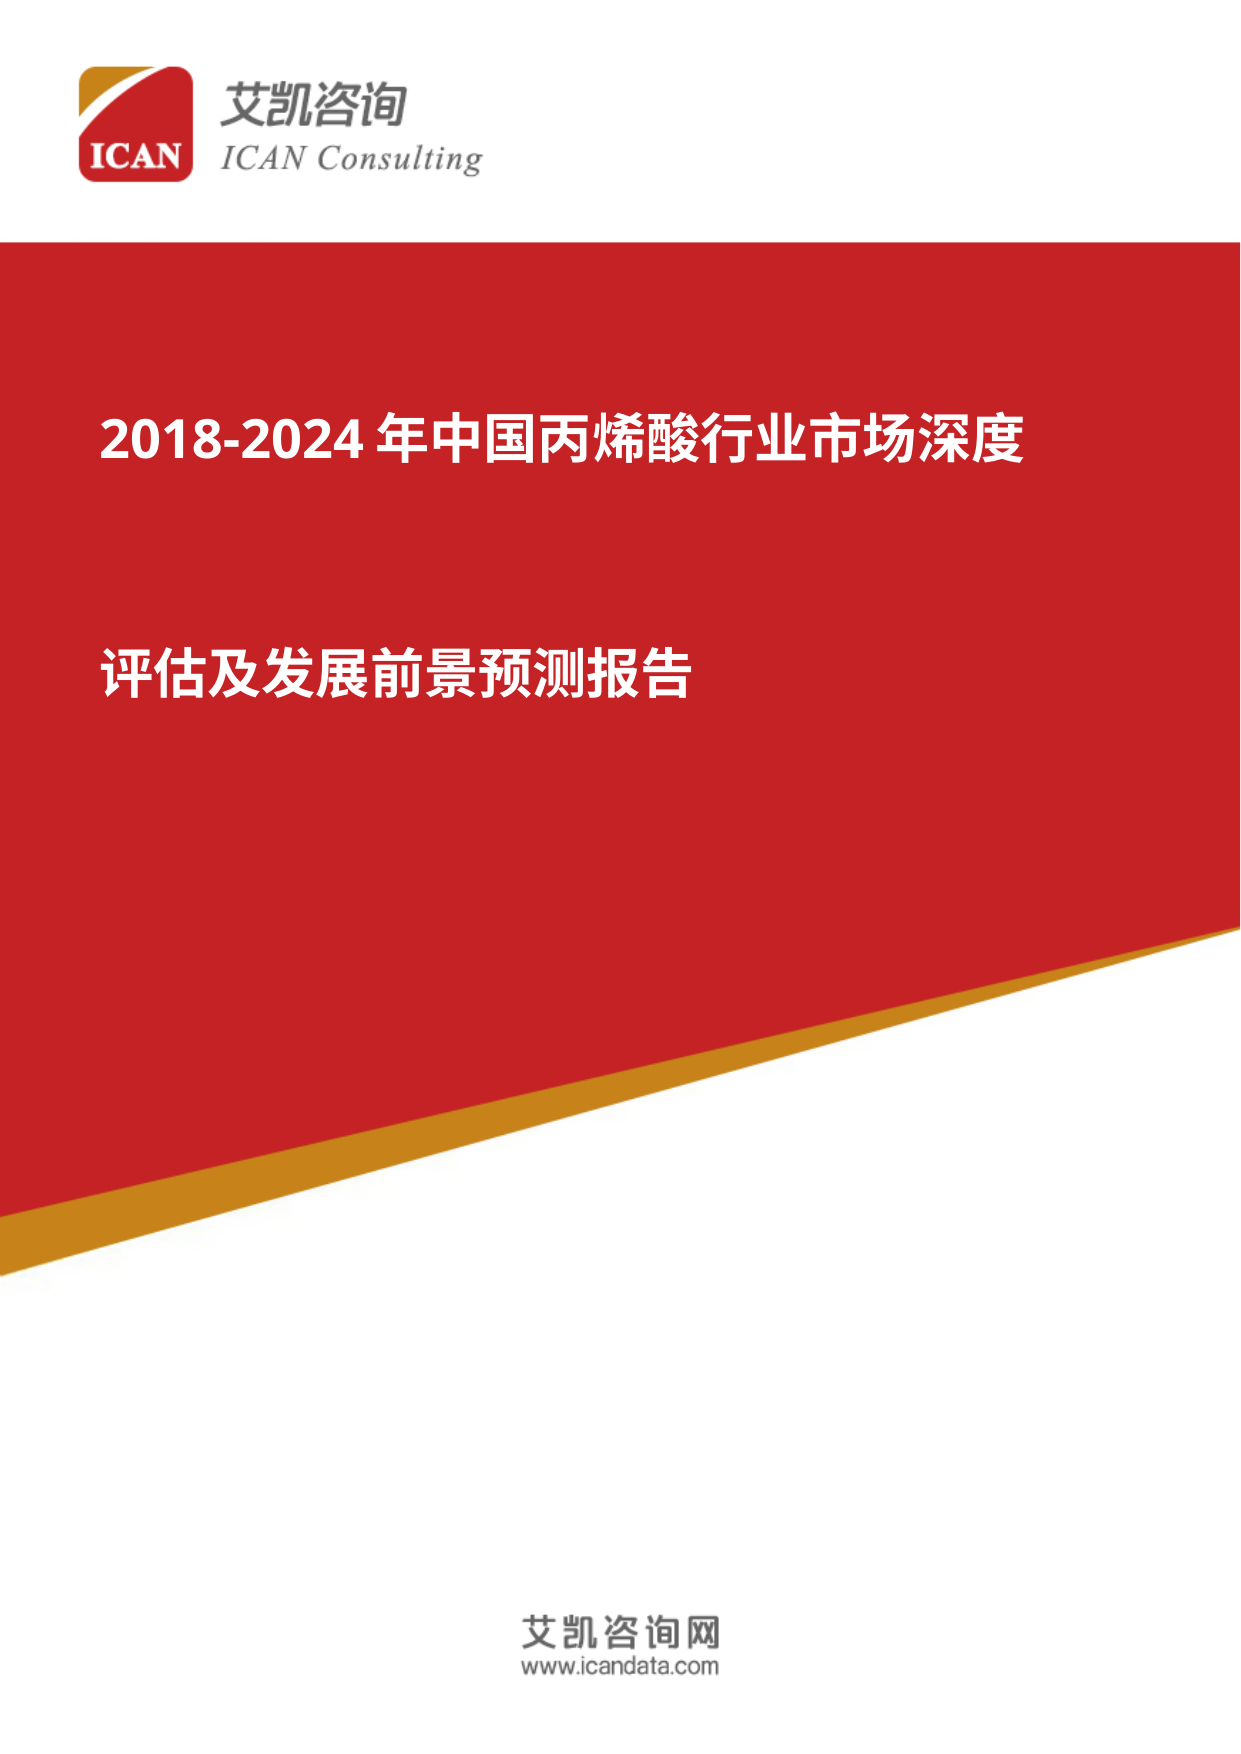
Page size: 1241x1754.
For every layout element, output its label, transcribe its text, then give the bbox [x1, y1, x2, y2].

picture [0, 5, 1241, 1754]
subtitle 2018-2024年中国丙烯酸行业市场深度评估及发展前景预测报告 [99, 386, 1053, 718]
